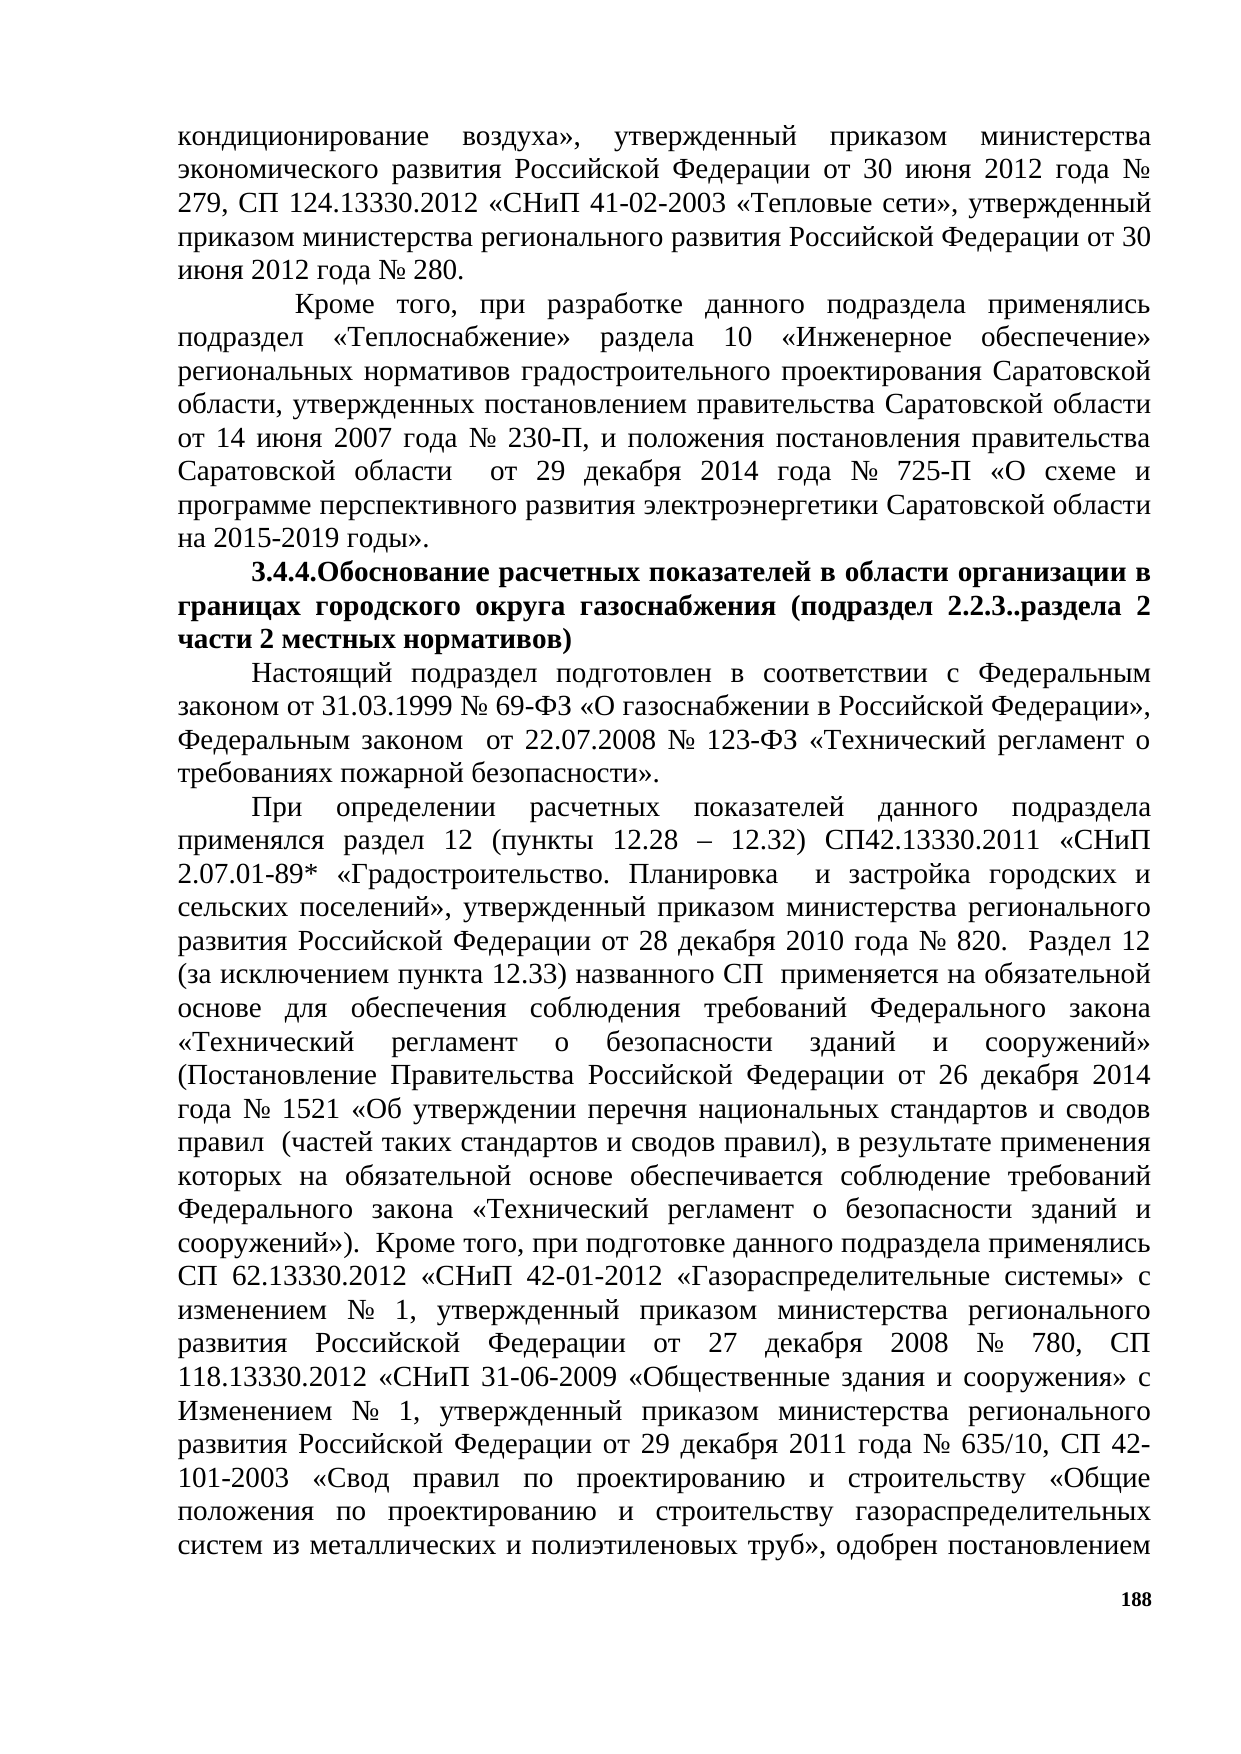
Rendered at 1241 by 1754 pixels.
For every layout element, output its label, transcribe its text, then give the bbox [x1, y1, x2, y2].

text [177, 118, 1152, 286]
text Настоящий подраздел подготовлен в соответствии с Федеральным законом от 31.03.1999 № 69-ФЗ «О газоснабжении в Российской Федерации», Федеральным законом от 22.07.2008 № 123-ФЗ «Технический регламент о требованиях пожарной безопасности». [177, 655, 1152, 789]
text Кроме того, при разработке данного подраздела применялись подраздел «Теплоснабжение» раздела 10 «Инженерное обеспечение» региональных нормативов градостроительного проектирования Саратовской области, утвержденных постановлением правительства Саратовской области от 14 июня 2007 года № 230-П, и положения постановления правительства Саратовской области от 29 декабря 2014 года № 725-П «О схеме и программе перспективного развития электроэнергетики Саратовской области на 2015-2019 годы». [177, 286, 1152, 554]
text 3.4.4.Обоснование расчетных показателей в области организации в границах городского округа газоснабжения (подраздел 2.2.3..раздела 2 части 2 местных нормативов) [177, 554, 1152, 655]
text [177, 789, 1152, 1560]
